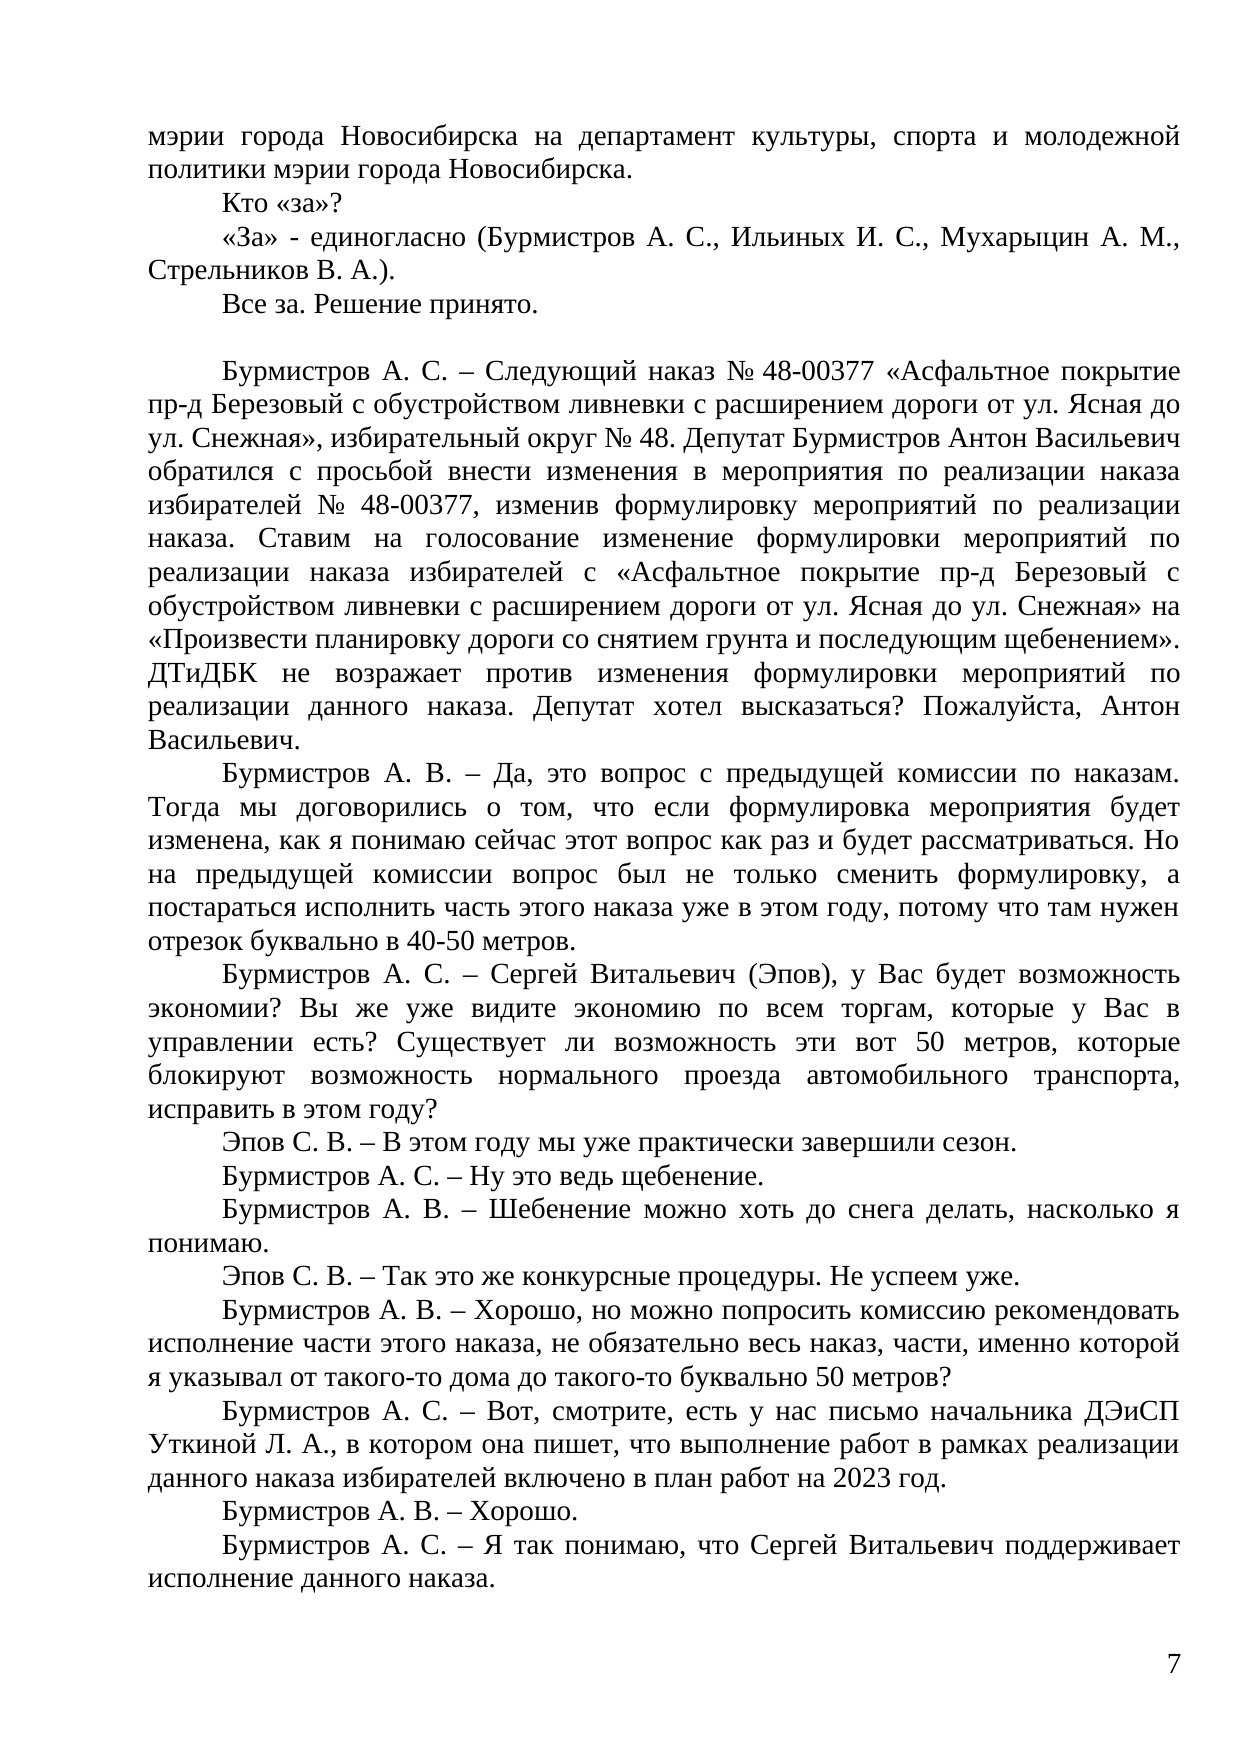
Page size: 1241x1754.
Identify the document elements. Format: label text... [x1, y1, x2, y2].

text Кто «за»? [148, 185, 1181, 219]
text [148, 118, 1181, 185]
text Бурмистров А. С. – Сергей Витальевич (Эпов), у Вас будет возможность экономии? Вы же уже видите экономию по всем торгам, которые у Вас в управлении есть? Существует ли возможность эти вот 50 метров, которые блокируют возможность нормального проезда автомобильного транспорта, исправить в этом году? [148, 957, 1181, 1124]
text Все за. Решение принято. [148, 286, 1181, 319]
text Эпов С. В. – В этом году мы уже практически завершили сезон. [148, 1124, 1181, 1158]
text Эпов С. В. – Так это же конкурсные процедуры. Не успеем уже. [148, 1258, 1181, 1292]
text Бурмистров А. В. – Хорошо, но можно попросить комиссию рекомендовать исполнение части этого наказа, не обязательно весь наказ, части, именно которой я указывал от такого-то дома до такого-то буквально 50 метров? [148, 1292, 1181, 1393]
text Бурмистров А. С. – Вот, смотрите, есть у нас письмо начальника ДЭиСП Уткиной Л. А., в котором она пишет, что выполнение работ в рамках реализации данного наказа избирателей включено в план работ на 2023 год. [148, 1393, 1181, 1493]
text Бурмистров А. В. – Да, это вопрос с предыдущей комиссии по наказам. Тогда мы договорились о том, что если формулировка мероприятия будет изменена, как я понимаю сейчас этот вопрос как раз и будет рассматриваться. Но на предыдущей комиссии вопрос был не только сменить формулировку, а постараться исполнить часть этого наказа уже в этом году, потому что там нужен отрезок буквально в 40-50 метров. [148, 755, 1181, 957]
text Бурмистров А. В. – Шебенение можно хоть до снега делать, насколько я понимаю. [148, 1191, 1181, 1258]
text Бурмистров А. В. – Хорошо. [148, 1493, 1181, 1527]
text Бурмистров А. С. – Я так понимаю, что Сергей Витальевич поддерживает исполнение данного наказа. [148, 1527, 1181, 1594]
text Бурмистров А. С. – Ну это ведь щебенение. [148, 1158, 1181, 1191]
text Бурмистров А. С. – Следующий наказ № 48-00377 «Асфальтное покрытие пр-д Березовый с обустройством ливневки с расширением дороги от ул. Ясная до ул. Снежная», избирательный округ № 48. Депутат Бурмистров Антон Васильевич обратился с просьбой внести изменения в мероприятия по реализации наказа избирателей № 48-00377, изменив формулировку мероприятий по реализации наказа. Ставим на голосование изменение формулировки мероприятий по реализации наказа избирателей с «Асфальтное покрытие пр-д Березовый с обустройством ливневки с расширением дороги от ул. Ясная до ул. Снежная» на «Произвести планировку дороги со снятием грунта и последующим щебенением». ДТиДБК не возражает против изменения формулировки мероприятий по реализации данного наказа. Депутат хотел высказаться? Пожалуйста, Антон Васильевич. [148, 353, 1181, 755]
text «За» - единогласно (Бурмистров А. С., Ильиных И. С., Мухарыцин А. М., Стрельников В. А.). [148, 219, 1181, 286]
